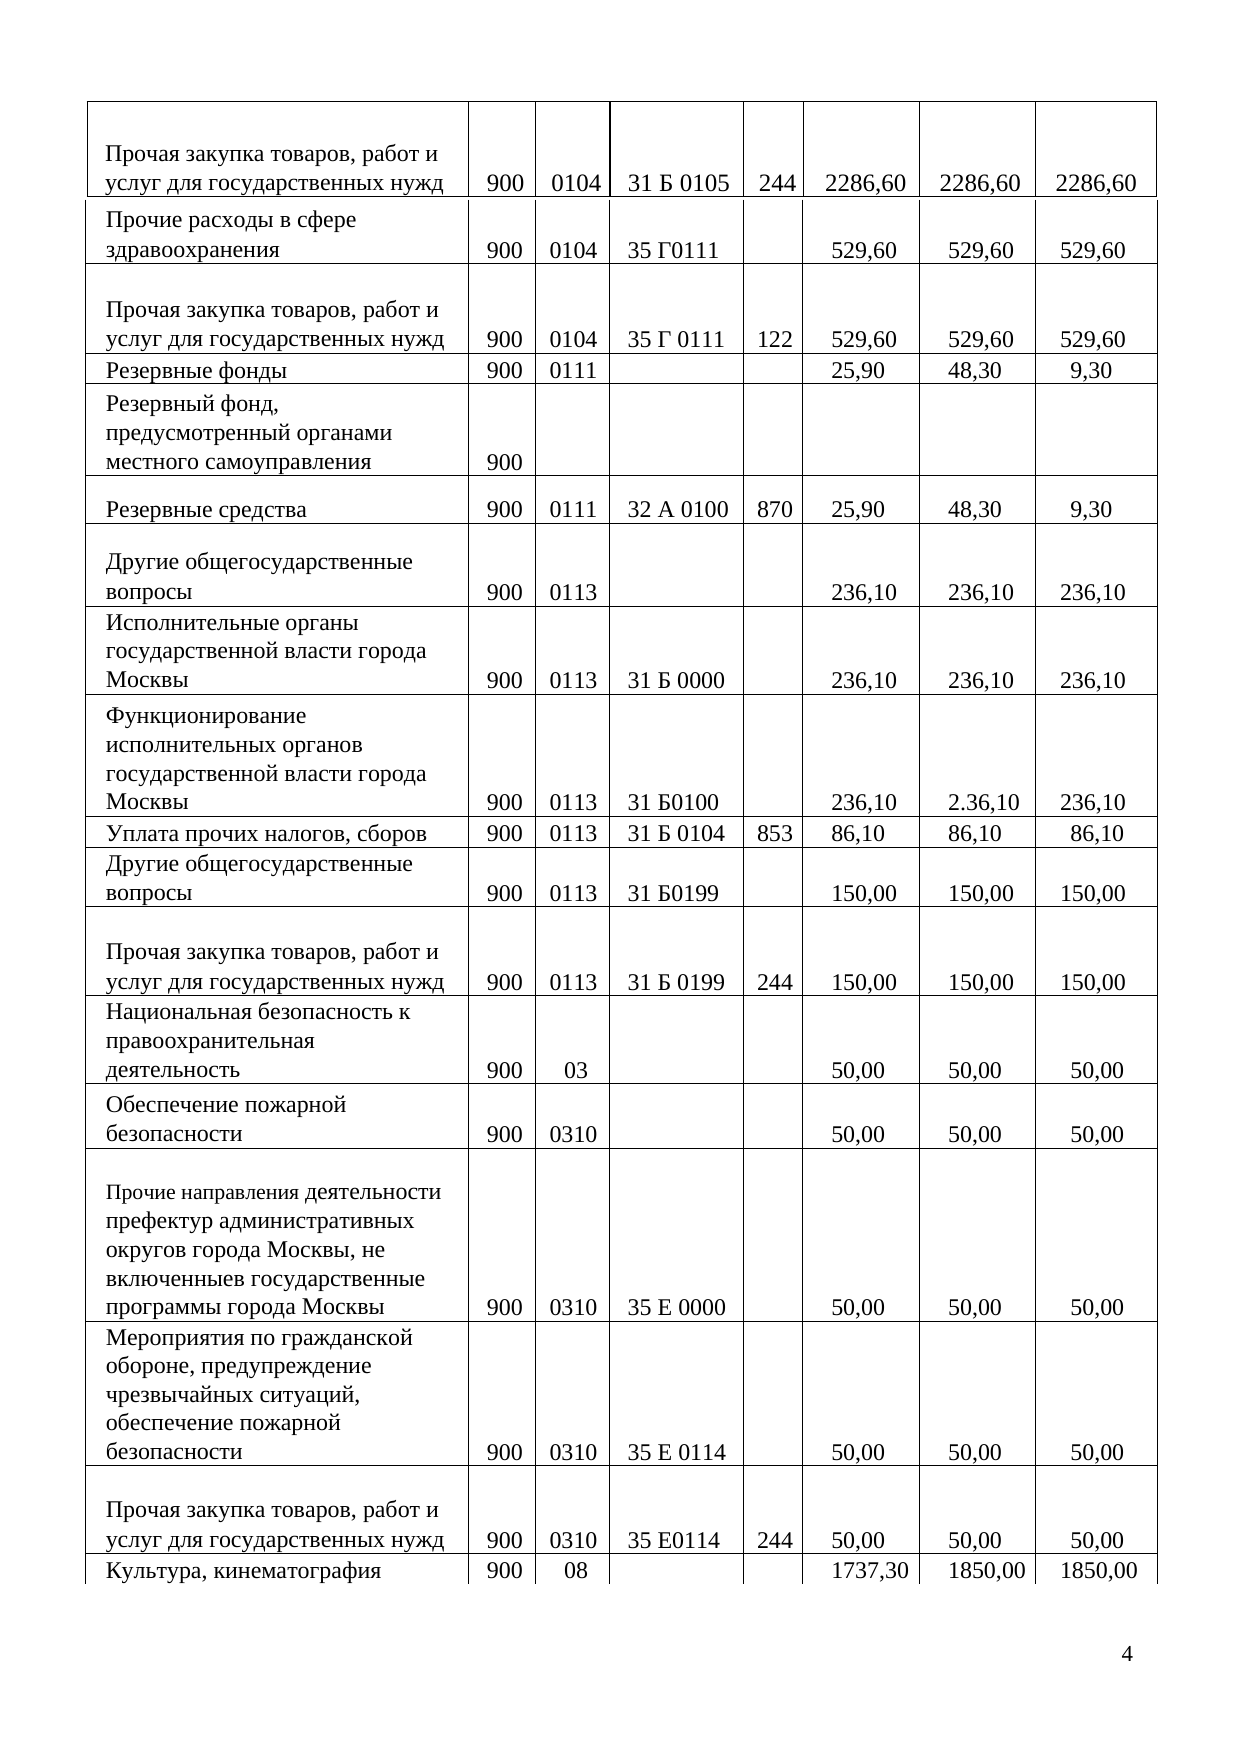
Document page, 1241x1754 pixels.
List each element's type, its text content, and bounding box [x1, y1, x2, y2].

table_cell [610, 354, 743, 383]
table_cell 900 [469, 264, 535, 352]
table_cell [744, 384, 802, 475]
table_header 529,60 [803, 200, 919, 263]
table_cell 236,10 [920, 607, 1035, 693]
table_cell 0310 [536, 1149, 609, 1321]
table_cell 236,10 [1036, 607, 1157, 693]
table_cell 236,10 [920, 524, 1035, 606]
table_cell Прочая закупка товаров, работ и услуг для государственных нужд [86, 1466, 468, 1553]
table_cell 31 Б 0105 [611, 102, 743, 196]
table_cell [744, 524, 802, 606]
table_cell 0310 [536, 1466, 609, 1553]
table_header [744, 200, 802, 263]
table_cell [744, 695, 802, 816]
table_cell 50,00 [1036, 1084, 1157, 1147]
table_cell [744, 996, 802, 1083]
table_cell 900 [469, 1084, 535, 1147]
table_cell [610, 996, 743, 1083]
table_cell Другие общегосударственные вопросы [86, 524, 468, 606]
table_cell 900 [469, 1554, 535, 1583]
table_cell 0113 [536, 817, 609, 847]
table_cell Обеспечение пожарной безопасности [86, 1084, 468, 1147]
table_cell 122 [744, 264, 802, 352]
table_cell 0113 [536, 524, 609, 606]
table_cell 31 Б 0000 [610, 607, 743, 693]
table_cell 900 [469, 524, 535, 606]
table_cell 900 [469, 848, 535, 906]
table_cell 244 [744, 1466, 802, 1553]
table_cell 0310 [536, 1322, 609, 1465]
table_cell 0113 [536, 848, 609, 906]
table_cell 236,10 [1036, 524, 1157, 606]
table_cell [744, 1554, 802, 1583]
table_cell 150,00 [803, 907, 919, 995]
table_cell Прочая закупка товаров, работ и услуг для государственных нужд [86, 907, 468, 995]
table_cell Резервный фонд, предусмотренный органами местного самоуправления [86, 384, 468, 475]
table_cell 31 Б 0199 [610, 907, 743, 995]
table_cell [744, 848, 802, 906]
table_cell Мероприятия по гражданской обороне, предупреждение чрезвычайных ситуаций, обеспечение пожарной безопасности [86, 1322, 468, 1465]
table_cell 50,00 [920, 1322, 1035, 1465]
table_cell 50,00 [920, 1149, 1035, 1321]
table_cell Прочая закупка товаров, работ и услуг для государственных нужд [88, 102, 468, 196]
table_cell 0113 [536, 607, 609, 693]
table_cell 48,30 [920, 476, 1035, 522]
table_cell Национальная безопасность к правоохранительная деятельность [86, 996, 468, 1083]
table_cell 31 Б0100 [610, 695, 743, 816]
table_cell Исполнительные органы государственной власти города Москвы [86, 607, 468, 693]
table_cell 1850,00 [920, 1554, 1035, 1583]
table_cell 9,30 [1036, 476, 1157, 522]
table_cell 86,10 [803, 817, 919, 847]
table_cell 0310 [536, 1084, 609, 1147]
table_cell [744, 1322, 802, 1465]
table_cell 1850,00 [1036, 1554, 1157, 1583]
table_cell 50,00 [920, 1466, 1035, 1553]
table_cell 50,00 [920, 1084, 1035, 1147]
table_cell 900 [469, 817, 535, 847]
table_cell 150,00 [920, 907, 1035, 995]
table_cell Резервные средства [86, 476, 468, 522]
table_cell 236,10 [1036, 695, 1157, 816]
table_cell 31 Б0199 [610, 848, 743, 906]
table_cell 2286,60 [920, 102, 1035, 196]
table_cell 2286,60 [804, 102, 919, 196]
table_cell 900 [469, 996, 535, 1083]
table_cell 50,00 [803, 996, 919, 1083]
table_header 900 [469, 200, 535, 263]
table_cell 9,30 [1036, 354, 1157, 383]
table_cell 236,10 [803, 524, 919, 606]
table_cell 50,00 [803, 1466, 919, 1553]
table_cell 150,00 [920, 848, 1035, 906]
table_cell 0104 [536, 102, 609, 196]
table_cell 0113 [536, 695, 609, 816]
table_cell 2.36,10 [920, 695, 1035, 816]
table_cell 50,00 [1036, 1466, 1157, 1553]
table_cell 900 [469, 1322, 535, 1465]
table_cell 50,00 [803, 1322, 919, 1465]
table_cell 50,00 [1036, 1149, 1157, 1321]
table_cell 35 Е 0114 [610, 1322, 743, 1465]
table_cell 529,60 [1036, 264, 1157, 352]
table_cell 900 [469, 1149, 535, 1321]
table_cell [920, 384, 1035, 475]
table_cell 1737,30 [803, 1554, 919, 1583]
table_cell [610, 524, 743, 606]
table_header 0104 [536, 200, 609, 263]
table_cell 900 [469, 907, 535, 995]
table_cell 236,10 [803, 607, 919, 693]
table_cell 150,00 [1036, 848, 1157, 906]
table_cell 870 [744, 476, 802, 522]
table_cell 529,60 [803, 264, 919, 352]
table_cell 900 [469, 695, 535, 816]
table_cell [610, 1554, 743, 1583]
table_cell Функционирование исполнительных органов государственной власти города Москвы [86, 695, 468, 816]
table_cell Прочие направления деятельности префектур административных округов города Москвы, не включенныев государственные программы города Москвы [86, 1149, 468, 1321]
table_cell 31 Б 0104 [610, 817, 743, 847]
table_cell Другие общегосударственные вопросы [86, 848, 468, 906]
table_cell 900 [469, 354, 535, 383]
table_cell 48,30 [920, 354, 1035, 383]
table_cell [744, 607, 802, 693]
table_cell 0113 [536, 907, 609, 995]
table_cell [744, 354, 802, 383]
table_cell [610, 1084, 743, 1147]
table_cell 25,90 [803, 476, 919, 522]
table_cell 35 Е 0000 [610, 1149, 743, 1321]
table_cell 50,00 [1036, 1322, 1157, 1465]
table_cell 50,00 [1036, 996, 1157, 1083]
table_cell Прочая закупка товаров, работ и услуг для государственных нужд [86, 264, 468, 352]
table_cell 32 А 0100 [610, 476, 743, 522]
table_cell 150,00 [803, 848, 919, 906]
table_cell Резервные фонды [86, 354, 468, 383]
table_cell 86,10 [1036, 817, 1157, 847]
table_cell 86,10 [920, 817, 1035, 847]
table_cell [744, 1084, 802, 1147]
table_cell 900 [469, 1466, 535, 1553]
table_cell 25,90 [803, 354, 919, 383]
table_cell 35 Г 0111 [610, 264, 743, 352]
table_cell 50,00 [803, 1149, 919, 1321]
table_header 529,60 [1036, 200, 1157, 263]
table_cell 529,60 [920, 264, 1035, 352]
table_cell 244 [744, 907, 802, 995]
table_cell 244 [744, 102, 803, 196]
table_header 529,60 [920, 200, 1035, 263]
table_cell 03 [536, 996, 609, 1083]
table_cell 35 Е0114 [610, 1466, 743, 1553]
table_cell [536, 384, 609, 475]
table_header Прочие расходы в сфере здравоохранения [86, 200, 468, 263]
table_cell 50,00 [920, 996, 1035, 1083]
table_cell 900 [469, 384, 535, 475]
table_cell 853 [744, 817, 802, 847]
table_header 35 Г0111 [610, 200, 743, 263]
table_cell 08 [536, 1554, 609, 1583]
table_cell 0111 [536, 354, 609, 383]
table_cell [1036, 384, 1157, 475]
table_cell 0104 [536, 264, 609, 352]
table_cell Культура, кинематография [86, 1554, 468, 1583]
table_cell [610, 384, 743, 475]
table_cell [744, 1149, 802, 1321]
table_cell Уплата прочих налогов, сборов [86, 817, 468, 847]
table_cell 2286,60 [1036, 102, 1156, 196]
table_cell 900 [469, 476, 535, 522]
table_cell 50,00 [803, 1084, 919, 1147]
table_cell 150,00 [1036, 907, 1157, 995]
table_cell 236,10 [803, 695, 919, 816]
table_cell 900 [469, 102, 535, 196]
table_cell [803, 384, 919, 475]
table_cell 0111 [536, 476, 609, 522]
table_cell 900 [469, 607, 535, 693]
